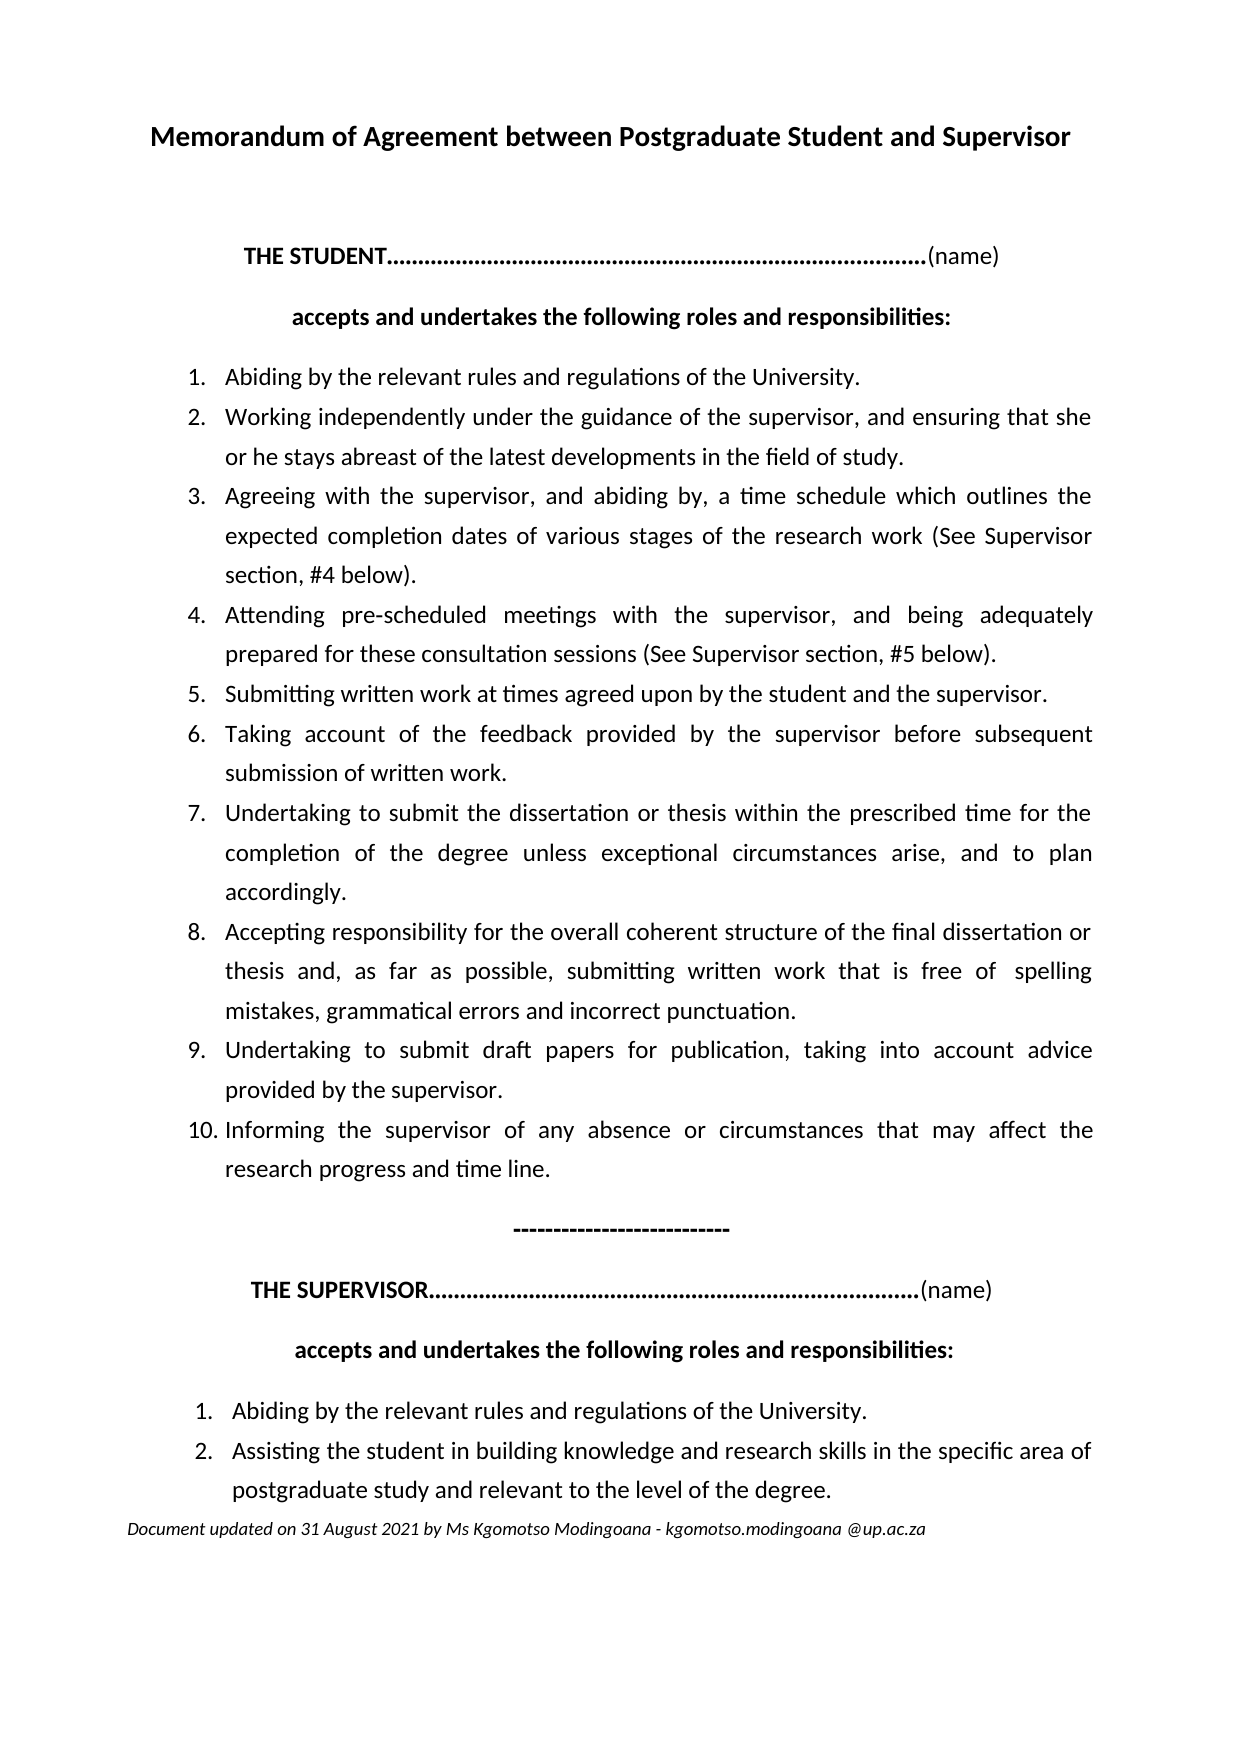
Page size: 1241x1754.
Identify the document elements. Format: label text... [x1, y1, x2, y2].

list Assisting the student in building knowledge and research skills in the specific area of postgraduate study and relevant to the level of the degree. [194, 1435, 1093, 1505]
list Agreeing with the supervisor, and abiding by, a time schedule which outlines the expected completion dates of various stages of the research work (See Supervisor section, #4 below). [187, 480, 1093, 590]
list Abiding by the relevant rules and regulations of the University. [187, 361, 1117, 392]
text THE SUPERVISOR (name) [127, 1274, 1116, 1305]
subtitle accepts and undertakes the following roles and responsibilities: [251, 301, 992, 331]
list Working independently under the guidance of the supervisor, and ensuring that she or he stays abreast of the latest developments in the field of study. [187, 401, 1093, 471]
list Taking account of the feedback provided by the supervisor before subsequent submission of written work. [187, 718, 1093, 788]
text THE STUDENT (name) [127, 240, 1116, 271]
list Accepting responsibility for the overall coherent structure of the final dissertation or thesis and, as far as possible, submitting written work that is free of spelling mistakes, grammatical errors and incorrect punctuation. [187, 916, 1093, 1026]
subtitle accepts and undertakes the following roles and responsibilities: [271, 1335, 978, 1365]
list Undertaking to submit the dissertation or thesis within the prescribed time for the completion of the degree unless exceptional circumstances arise, and to plan accordingly. [187, 797, 1093, 907]
list Undertaking to submit draft papers for publication, taking into account advice provided by the supervisor. [187, 1034, 1093, 1105]
list Attending pre‐scheduled meetings with the supervisor, and being adequately prepared for these consultation sessions (See Supervisor section, #5 below). [187, 599, 1093, 669]
list Abiding by the relevant rules and regulations of the University. [194, 1395, 1117, 1426]
text Memorandum of Agreement between Postgraduate Student and Supervisor [150, 118, 1117, 153]
text ‐‐‐‐‐‐‐‐‐‐‐‐‐‐‐‐‐‐‐‐‐‐‐‐‐‐‐ [127, 1214, 1116, 1244]
list Informing the supervisor of any absence or circumstances that may affect the research progress and time line. [187, 1114, 1093, 1184]
list Submitting written work at times agreed upon by the student and the supervisor. [187, 678, 1117, 709]
